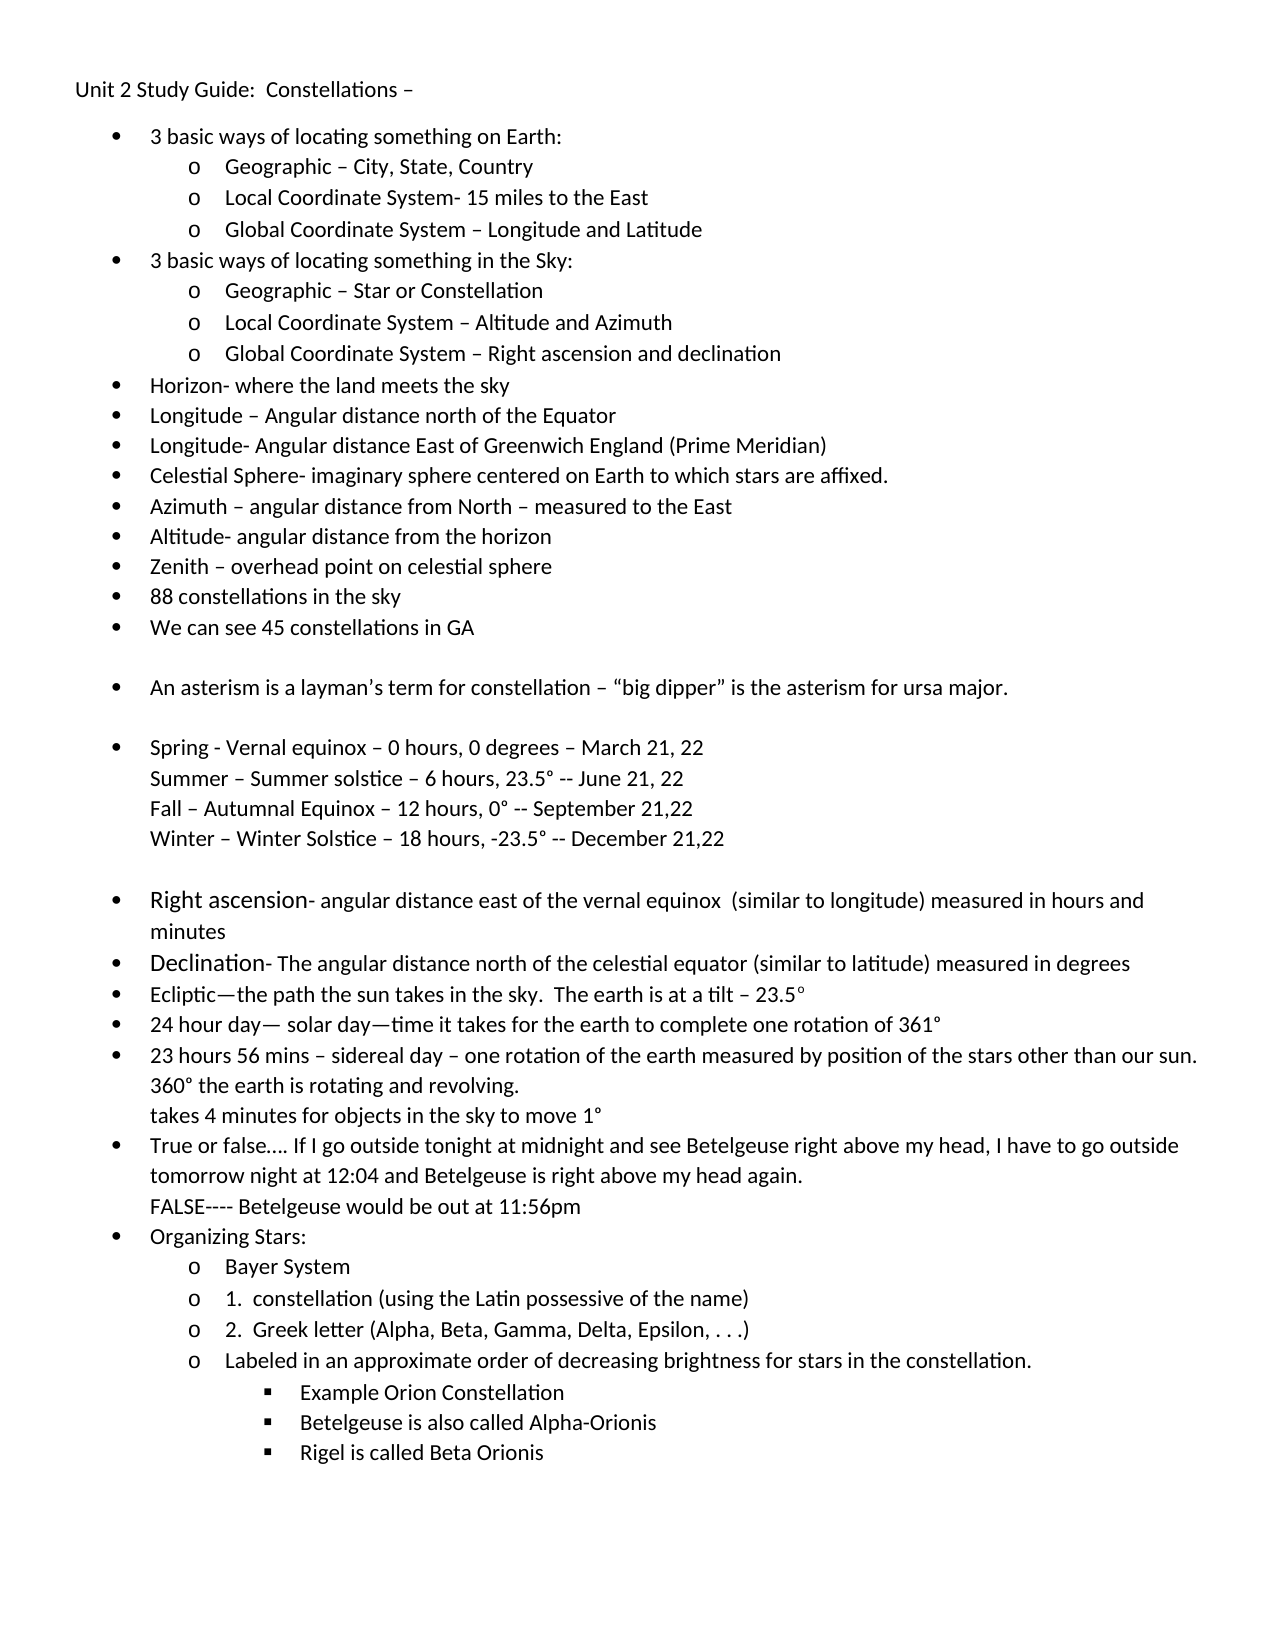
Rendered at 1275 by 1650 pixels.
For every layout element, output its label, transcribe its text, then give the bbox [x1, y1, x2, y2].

list Zenith – overhead point on celestial sphere [112, 552, 1200, 580]
list Declination- The angular distance north of the celestial equator (similar to latitude) measured in degrees [112, 947, 1200, 978]
list Azimuth – angular distance from North – measured to the East [112, 492, 1200, 520]
text Unit 2 Study Guide: Constellations – [75, 75, 1200, 103]
list We can see 45 constellations in GA [112, 613, 1200, 641]
list 23 hours 56 mins – sidereal day – one rotation of the earth measured by position of the stars other than our sun. 360ᵒ the earth is rotating and revolving. takes 4 minutes for objects in the sky to move 1ᵒ [112, 1041, 1200, 1129]
list Bayer System [187, 1252, 1200, 1281]
list Global Coordinate System – Right ascension and declination [187, 339, 1200, 369]
list 1. constellation (using the Latin possessive of the name) [187, 1284, 1200, 1313]
list Example Orion Constellation [262, 1378, 1200, 1406]
list True or false…. If I go outside tonight at midnight and see Betelgeuse right above my head, I have to go outside tomorrow night at 12:04 and Betelgeuse is right above my head again. FALSE---- Betelgeuse would be out at 11:56pm [112, 1131, 1200, 1220]
list Celestial Sphere- imaginary sphere centered on Earth to which stars are affixed. [112, 462, 1200, 490]
list Local Coordinate System – Altitude and Azimuth [187, 308, 1200, 337]
list Right ascension- angular distance east of the vernal equinox (similar to longitude) measured in hours and minutes [112, 884, 1200, 945]
list Labeled in an approximate order of decreasing brightness for stars in the constellation. [187, 1347, 1200, 1376]
list Local Coordinate System- 15 miles to the East [187, 183, 1200, 213]
list Geographic – City, State, Country [187, 152, 1200, 181]
list 88 constellations in the sky [112, 582, 1200, 611]
list Longitude- Angular distance East of Greenwich England (Prime Meridian) [112, 431, 1200, 459]
list 3 basic ways of locating something in the Sky: [112, 246, 1200, 274]
list Longitude – Angular distance north of the Equator [112, 401, 1200, 429]
list Altitude- angular distance from the horizon [112, 522, 1200, 550]
list An asterism is a layman’s term for constellation – “big dipper” is the asterism for ursa major. [112, 673, 1200, 701]
list Ecliptic—the path the sun takes in the sky. The earth is at a tilt – 23.5o [112, 980, 1200, 1008]
list 2. Greek letter (Alpha, Beta, Gamma, Delta, Epsilon, . . .) [187, 1315, 1200, 1344]
list Horizon- where the land meets the sky [112, 371, 1200, 399]
list Rigel is called Beta Orionis [262, 1438, 1200, 1467]
list 24 hour day— solar day—time it takes for the earth to complete one rotation of 361ᵒ [112, 1011, 1200, 1039]
list Geographic – Star or Constellation [187, 277, 1200, 306]
list Organizing Stars: [112, 1222, 1200, 1250]
list Spring - Vernal equinox – 0 hours, 0 degrees – March 21, 22 Summer – Summer solstice – 6 hours, 23.5ᵒ -- June 21, 22 Fall – Autumnal Equinox – 12 hours, 0ᵒ -- September 21,22 Winter – Winter Solstice – 18 hours, -23.5ᵒ -- December 21,22 [112, 733, 1200, 852]
list Betelgeuse is also called Alpha-Orionis [262, 1408, 1200, 1436]
list Global Coordinate System – Longitude and Latitude [187, 215, 1200, 244]
list 3 basic ways of locating something on Earth: [112, 122, 1200, 150]
